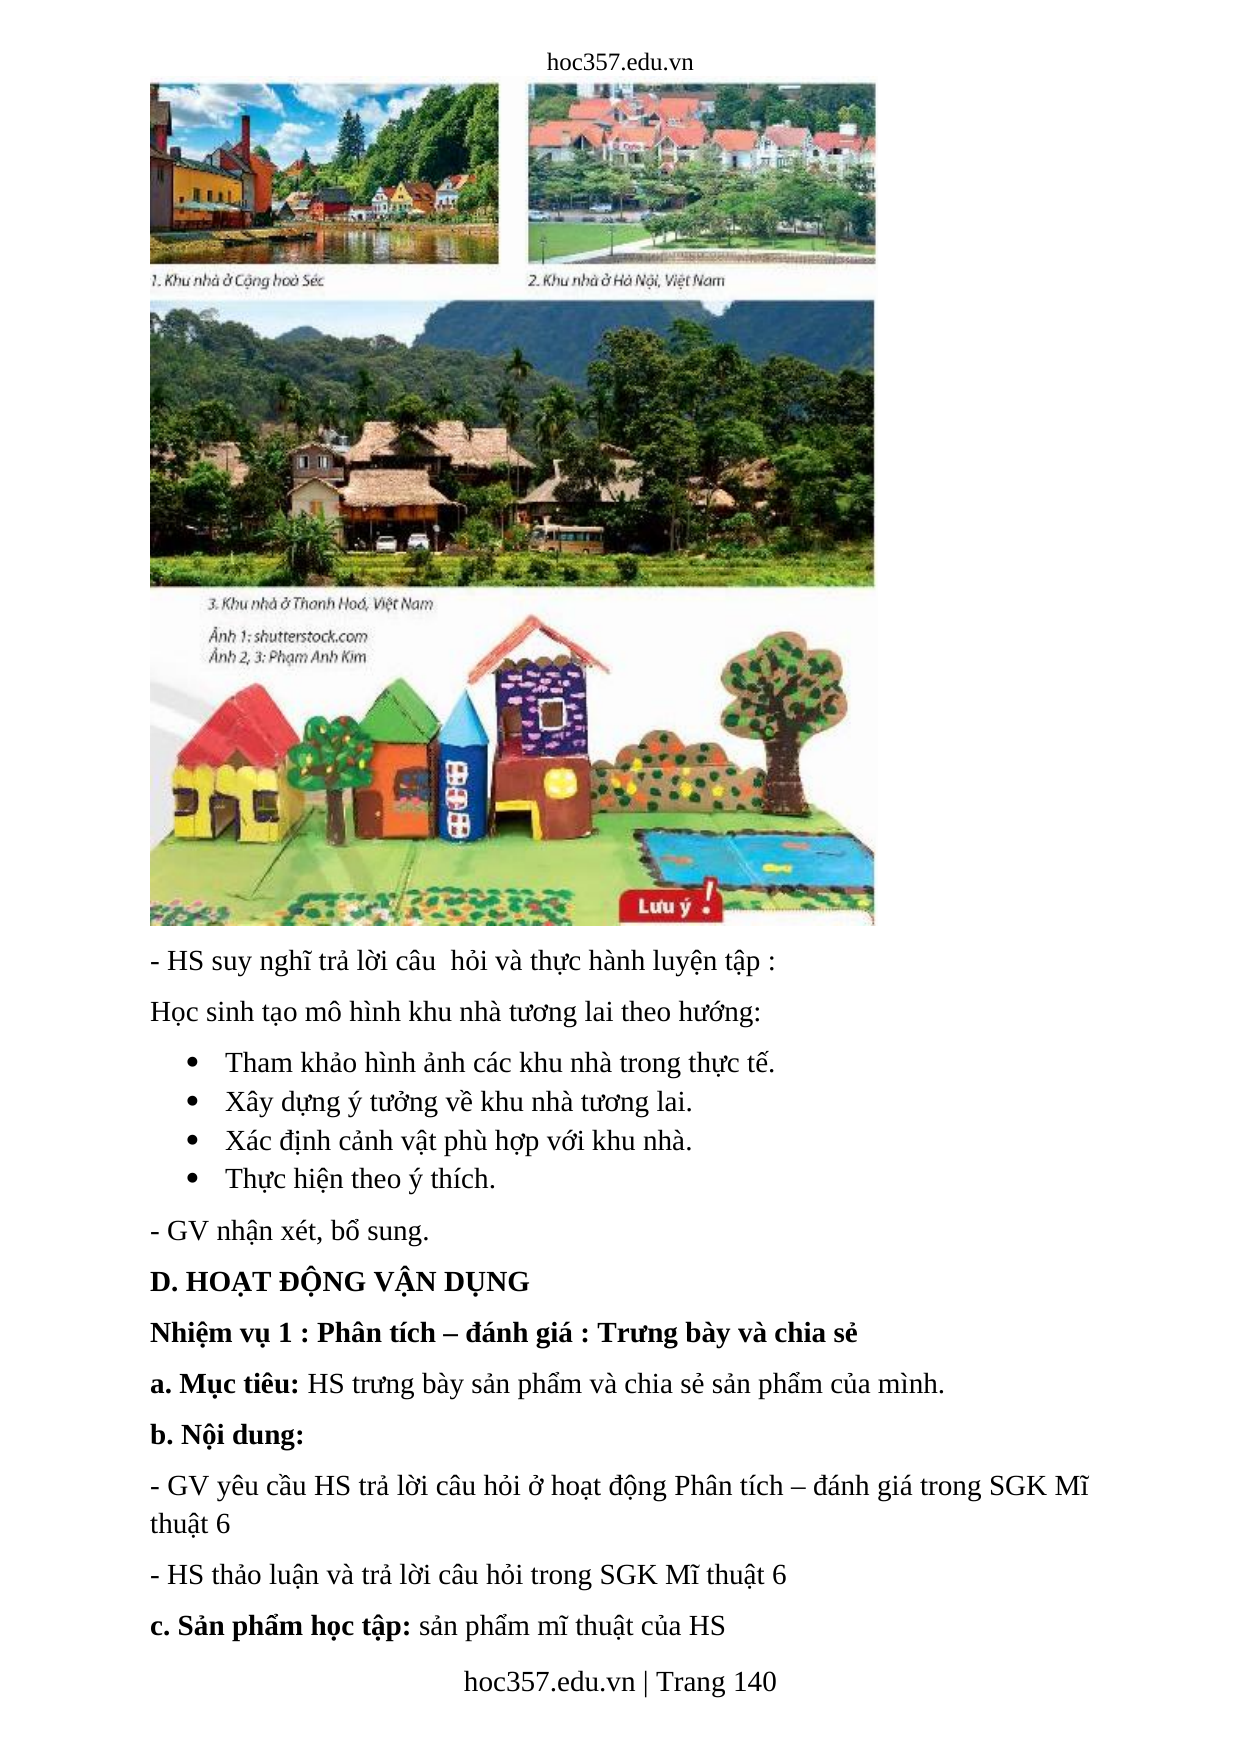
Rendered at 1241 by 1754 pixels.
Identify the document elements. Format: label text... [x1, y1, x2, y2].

list Xây dựng ý tưởng về khu nhà tương lai. [187, 1084, 1090, 1118]
picture [150, 76, 879, 926]
text D. HOẠT ĐỘNG VẬN DỤNG [150, 1264, 1090, 1297]
text - GV yêu cầu HS trả lời câu hỏi ở hoạt động Phân tích – đánh giá trong SGK Mĩ thuật 6 [150, 1468, 1090, 1540]
list Tham khảo hình ảnh các khu nhà trong thực tế. [187, 1046, 1090, 1079]
text a. Mục tiêu: HS trưng bày sản phẩm và chia sẻ sản phẩm của mình. [150, 1366, 1090, 1399]
text Nhiệm vụ 1 : Phân tích – đánh giá : Trưng bày và chia sẻ [150, 1315, 1090, 1348]
text - GV nhận xét, bổ sung. [150, 1213, 1090, 1246]
list Thực hiện theo ý thích. [187, 1162, 1090, 1195]
text c. Sản phẩm học tập: sản phẩm mĩ thuật của HS [150, 1608, 1090, 1642]
text - HS suy nghĩ trả lời câu hỏi và thực hành luyện tập : [150, 943, 1090, 977]
list Xác định cảnh vật phù hợp với khu nhà. [187, 1123, 1090, 1157]
text b. Nội dung: [150, 1417, 1090, 1450]
text - HS thảo luận và trả lời câu hỏi trong SGK Mĩ thuật 6 [150, 1557, 1090, 1591]
text Học sinh tạo mô hình khu nhà tương lai theo hướng: [150, 994, 1090, 1028]
